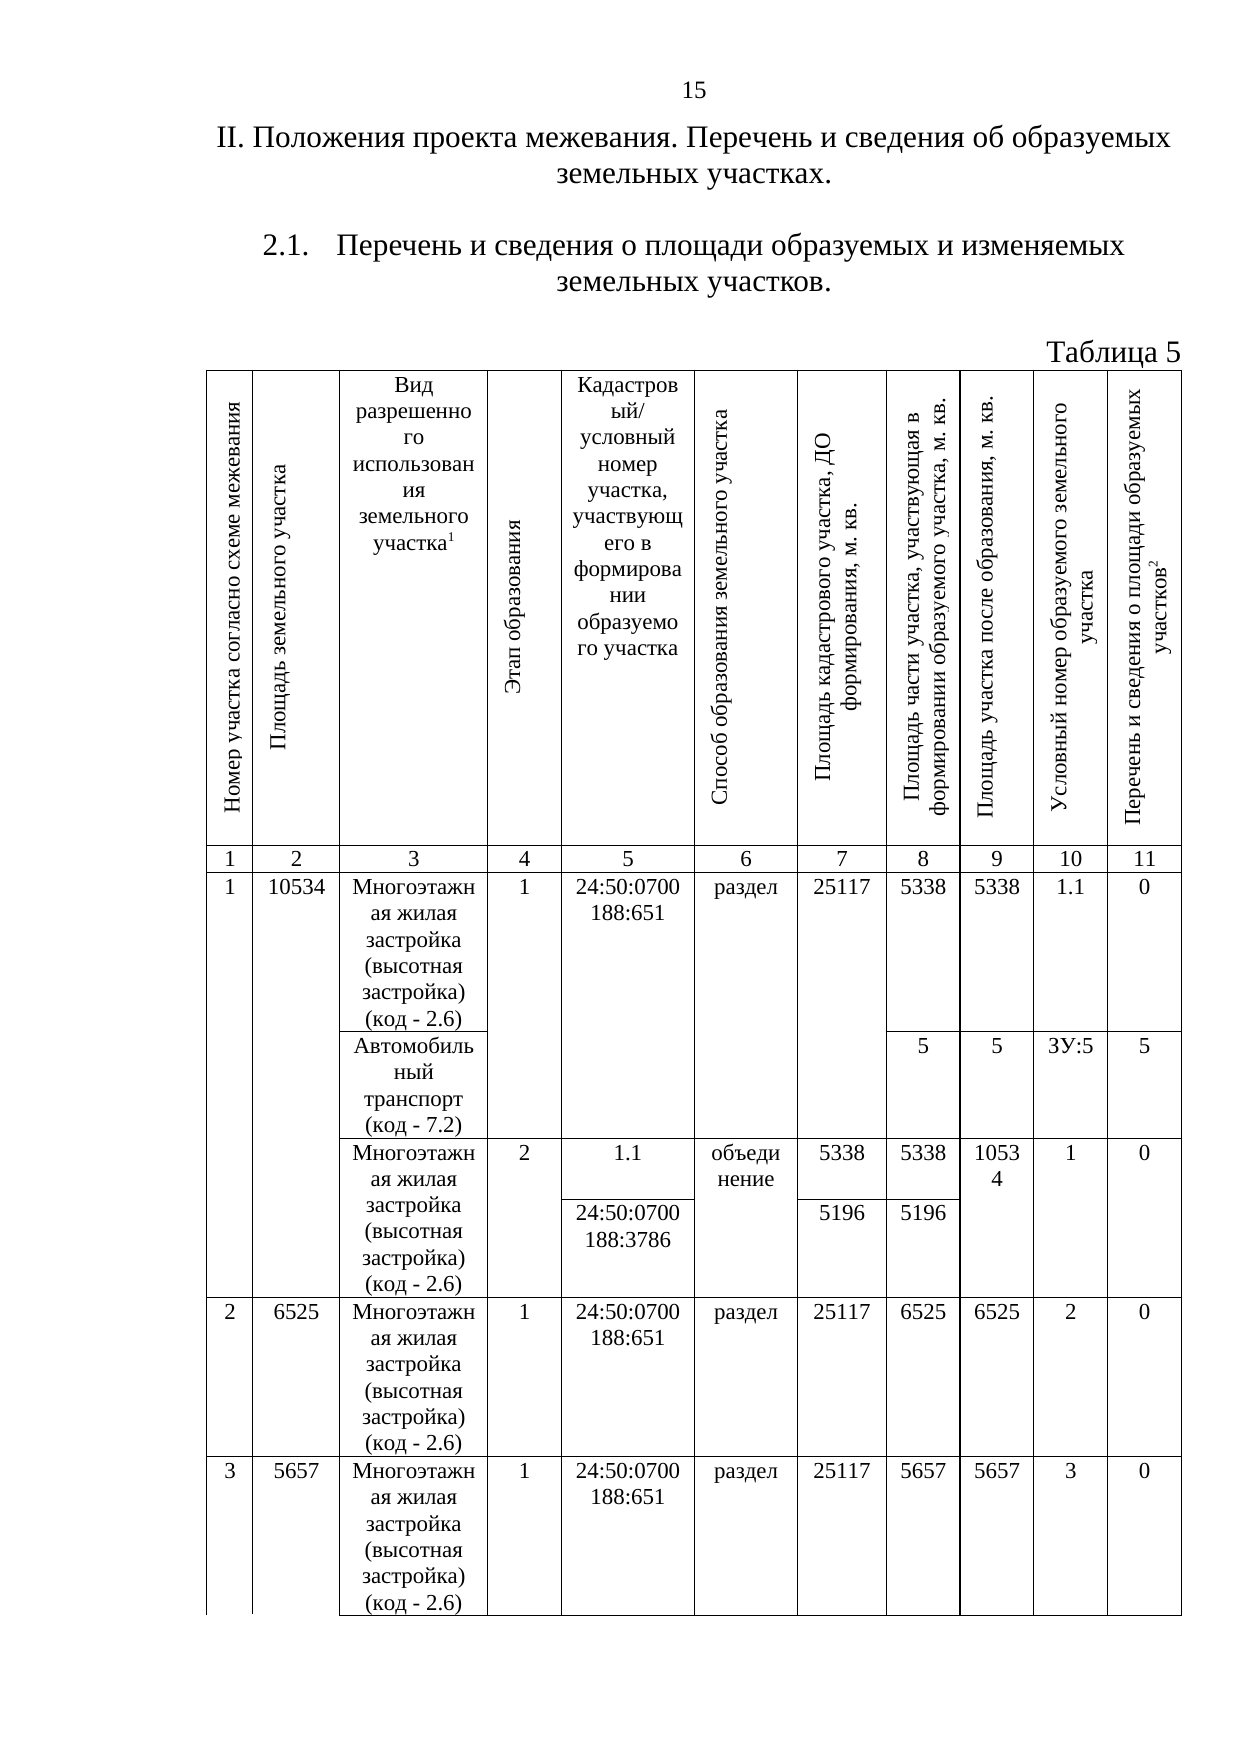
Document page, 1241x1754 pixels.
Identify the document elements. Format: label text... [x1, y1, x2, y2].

table_cell 5 [562, 846, 694, 872]
table_header Этап образования [488, 371, 561, 844]
table_cell 24:50:0700188:651 [562, 873, 694, 1137]
table_cell 4 [488, 846, 561, 872]
table_cell 24:50:0700188:3786 [562, 1200, 694, 1297]
table_cell 5338 [887, 1139, 959, 1198]
table_cell 1 [1034, 1139, 1107, 1297]
table_header Площадь кадастрового участка, ДО формирования, м. кв. [798, 371, 886, 844]
table_cell 2 [253, 846, 339, 872]
table_cell 1 [488, 873, 561, 1137]
table_cell 6525 [253, 1298, 339, 1456]
table_cell 1.1 [562, 1139, 694, 1198]
table_cell 3 [1034, 1457, 1107, 1615]
table_header Способ образования земельного участка [695, 371, 797, 844]
table_cell 2 [207, 1298, 252, 1456]
table_header Номер участка согласно схеме межевания [207, 371, 252, 844]
table_cell 5338 [798, 1139, 886, 1198]
table_cell 2 [488, 1139, 561, 1297]
table_cell 1 [207, 873, 252, 1297]
table_cell 25117 [798, 1298, 886, 1456]
table_cell 1 [488, 1298, 561, 1456]
text II. Положения проекта межевания. Перечень и сведения об образуемых земельных участках. [207, 118, 1181, 190]
table_cell 24:50:0700188:651 [562, 1298, 694, 1456]
table_header Условный номер образуемого земельного участка [1034, 371, 1107, 844]
table_header Перечень и сведения о площади образуемых участков2 [1108, 371, 1181, 844]
table_cell раздел [695, 873, 797, 1137]
table_cell 0 [1108, 1298, 1181, 1456]
table_cell 5657 [253, 1457, 339, 1615]
table_cell раздел [695, 1457, 797, 1615]
table_cell 5196 [798, 1200, 886, 1297]
table_cell 3 [207, 1457, 253, 1615]
table_cell 9 [961, 846, 1033, 872]
table_cell 3 [340, 846, 487, 872]
table_cell 5 [887, 1032, 959, 1137]
table_cell 25117 [798, 1457, 886, 1615]
table_cell 1 [488, 1457, 561, 1615]
table_cell 5338 [887, 873, 959, 1031]
table_cell 0 [1108, 1139, 1181, 1297]
table_cell 5 [1108, 1032, 1181, 1137]
table_header Площадь земельного участка [253, 371, 339, 844]
table_header Площадь участка после образования, м. кв. [961, 371, 1033, 844]
table_cell 7 [798, 846, 886, 872]
table_cell 2 [1034, 1298, 1107, 1456]
table_cell 5657 [887, 1457, 959, 1615]
table_cell 0 [1108, 1457, 1181, 1615]
table_cell 8 [887, 846, 959, 872]
table_cell 6525 [961, 1298, 1033, 1456]
table_cell 10534 [961, 1139, 1033, 1297]
table_header Кадастровый/условный номер участка, участвующего в формировании образуемого участка [562, 371, 694, 844]
table_cell Многоэтажная жилая застройка (высотная застройка) (код - 2.6) [340, 1139, 487, 1297]
table_cell раздел [695, 1298, 797, 1456]
table_cell 10534 [253, 873, 339, 1297]
table_cell 1.1 [1034, 873, 1107, 1031]
table_cell 0 [1108, 873, 1181, 1031]
table_cell 1 [207, 846, 252, 872]
table_cell ЗУ:5 [1034, 1032, 1107, 1137]
table_cell 11 [1108, 846, 1181, 872]
table_cell 10 [1034, 846, 1107, 872]
table_cell 5196 [887, 1200, 959, 1297]
table_cell 5657 [961, 1457, 1033, 1615]
table_cell Многоэтажная жилая застройка (высотная застройка) (код - 2.6) [340, 1298, 487, 1456]
table_cell Многоэтажная жилая застройка (высотная застройка) (код - 2.6) [340, 1457, 487, 1615]
table_cell 24:50:0700188:651 [562, 1457, 694, 1615]
table_cell Многоэтажная жилая застройка (высотная застройка) (код - 2.6) [340, 873, 487, 1031]
text Таблица 5 [207, 334, 1181, 370]
table_cell 6 [695, 846, 797, 872]
table_cell 6525 [887, 1298, 959, 1456]
table_cell Автомобильный транспорт (код - 7.2) [340, 1032, 487, 1137]
table_cell 25117 [798, 873, 886, 1137]
table_header Вид разрешенного использования земельного участка1 [340, 371, 487, 844]
table_header Площадь части участка, участвующая в формировании образуемого участка, м. кв. [887, 371, 959, 844]
list Перечень и сведения о площади образуемых и изменяемых земельных участков. [207, 226, 1181, 298]
table_cell объединение [695, 1139, 797, 1297]
table_cell 5 [961, 1032, 1033, 1137]
table_cell 5338 [961, 873, 1033, 1031]
